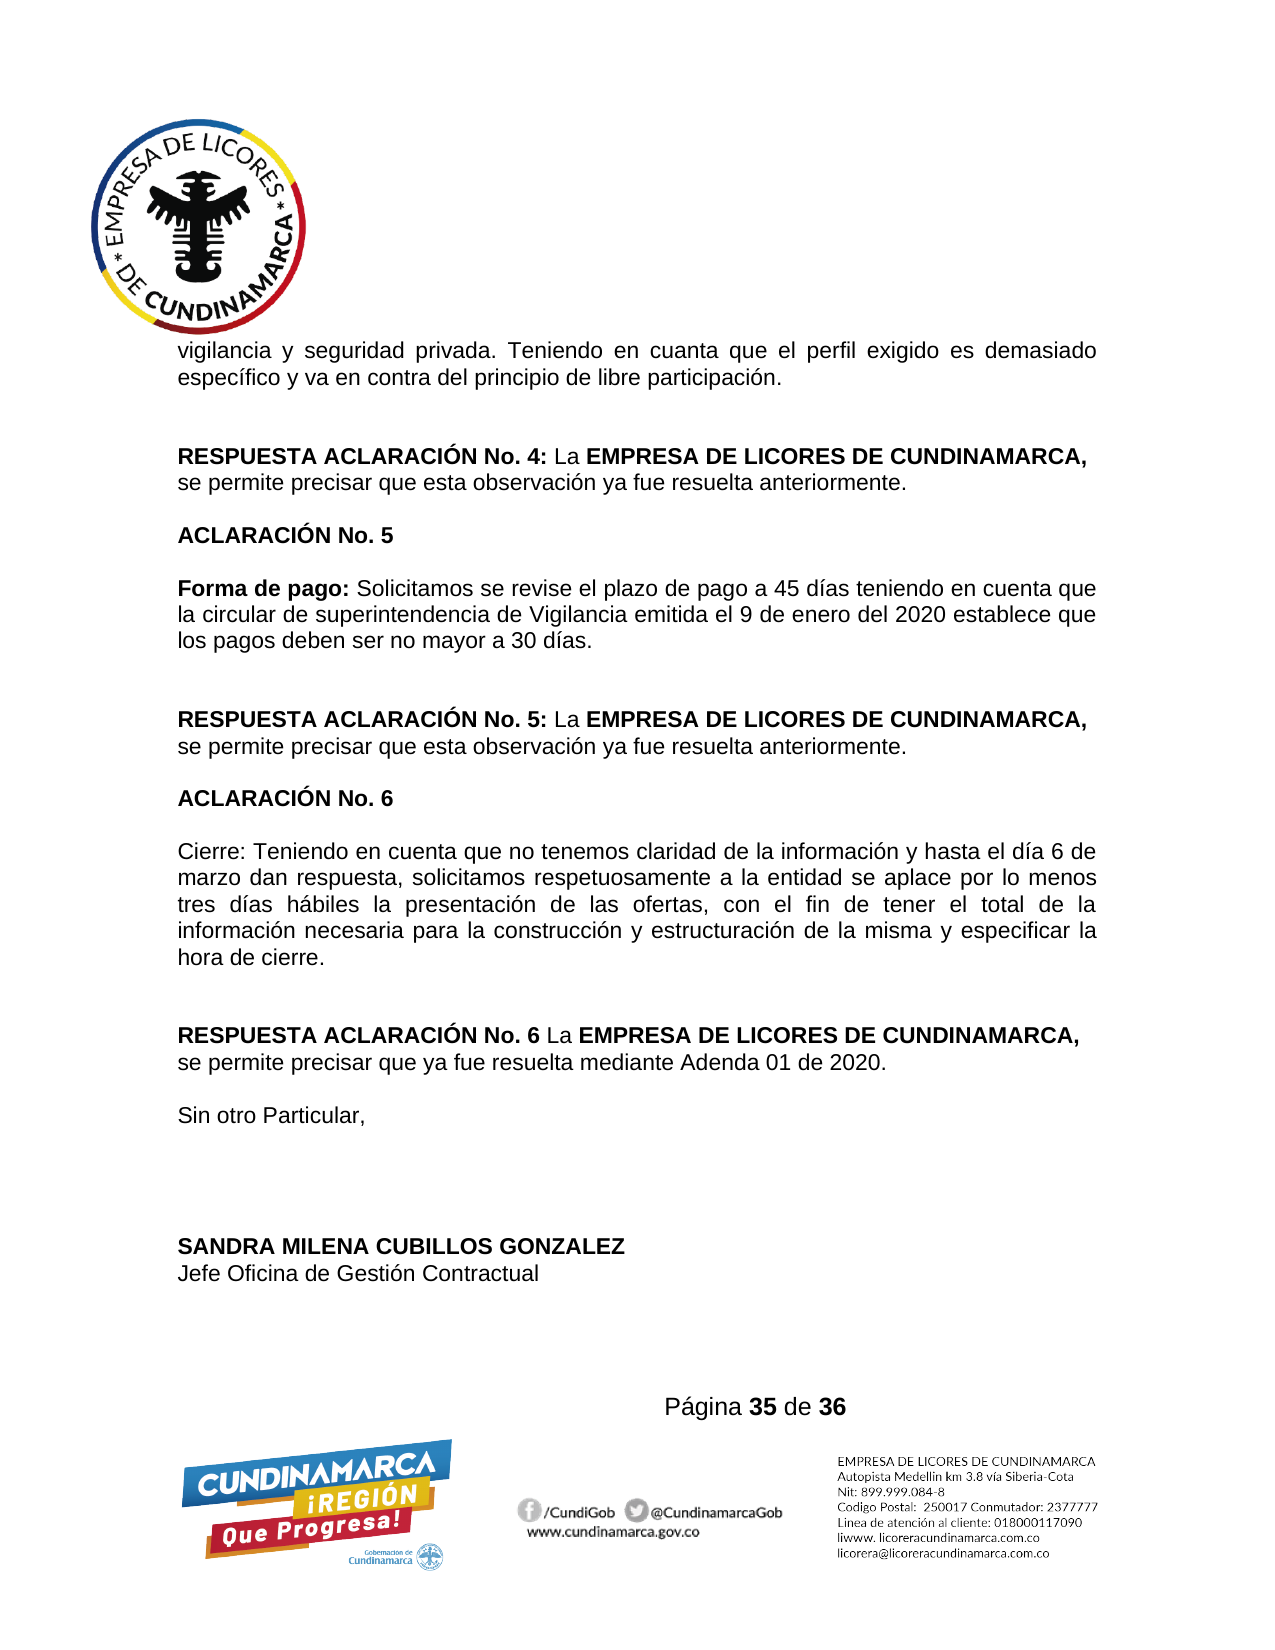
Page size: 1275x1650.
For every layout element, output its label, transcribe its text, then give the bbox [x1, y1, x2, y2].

text Cierre: Teniendo en cuenta que no tenemos claridad de la información y hasta el día 6 de marzo dan respuesta, solicitamos respetuosamente a la entidad se aplace por lo menos tres días hábiles la presentación de las ofertas, con el fin de tener el total de la información necesaria para la construcción y estructuración de la misma y especificar la hora de cierre. [177, 838, 1098, 970]
text SANDRA MILENA CUBILLOS GONZALEZ [177, 1233, 1098, 1260]
text RESPUESTA ACLARACIÓN No. 4: La EMPRESA DE LICORES DE CUNDINAMARCA, se permite precisar que esta observación ya fue resuelta anteriormente. [177, 443, 1098, 495]
text RESPUESTA ACLARACIÓN No. 5: La EMPRESA DE LICORES DE CUNDINAMARCA, se permite precisar que esta observación ya fue resuelta anteriormente. [177, 706, 1098, 759]
text Sin otro Particular, [177, 1102, 1098, 1128]
text RESPUESTA ACLARACIÓN No. 6 La EMPRESA DE LICORES DE CUNDINAMARCA, se permite precisar que ya fue resuelta mediante Adenda 01 de 2020. [177, 1022, 1098, 1075]
text ACLARACIÓN No. 5 [177, 522, 1098, 548]
text ACLARACIÓN No. 6 [177, 785, 1098, 812]
picture [73, 107, 320, 338]
text Jefe Oficina de Gestión Contractual [177, 1260, 1098, 1286]
text Forma de pago: Solicitamos se revise el plazo de pago a 45 días teniendo en cuenta que la circular de superintendencia de Vigilancia emitida el 9 de enero del 2020 establece que los pagos deben ser no mayor a 30 días. [177, 574, 1098, 653]
picture [177, 1420, 1098, 1577]
